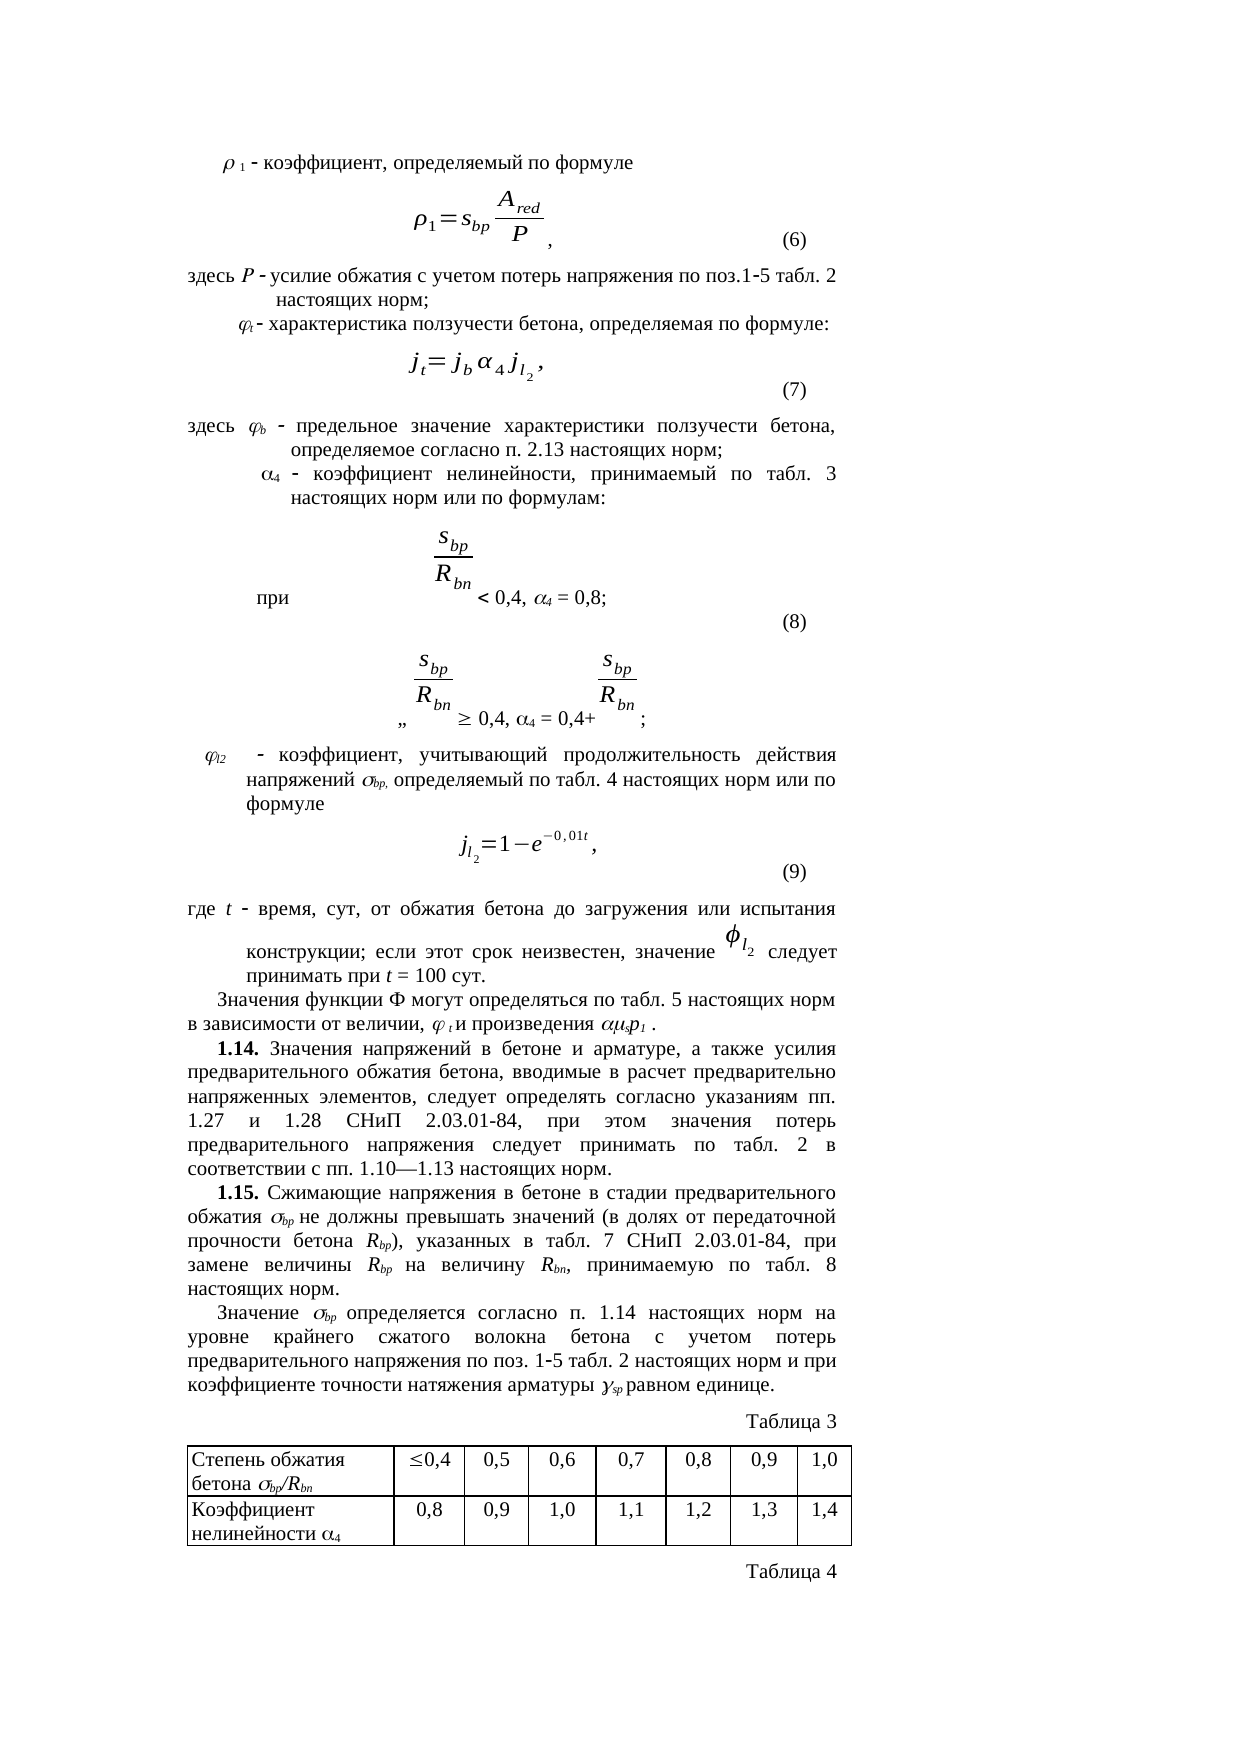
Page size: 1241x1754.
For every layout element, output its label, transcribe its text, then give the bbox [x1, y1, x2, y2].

text l2 коэффициент, учитывающий продолжительность действия напряжений bp, определяемый по табл. 4 настоящих норм или по формуле [187, 742, 837, 814]
table_cell 0,8 [395, 1497, 464, 1545]
text t характеристика ползучести бетона, определяемая по формуле: [231, 311, 837, 335]
table_cell 1,0 [529, 1497, 595, 1545]
table_header 0,9 [731, 1447, 797, 1495]
table_header Степень обжатия бетона bp/Rbn [188, 1447, 393, 1495]
text здесь усилие обжатия с учетом потерь напряжения по поз.15 табл. 2 настоящих норм; [187, 263, 837, 311]
text Значение bp определяется согласно п. 1.14 настоящих норм на уровне крайнего сжатого волокна бетона с учетом потерь предварительного напряжения по поз. 15 табл. 2 настоящих норм и при коэффициенте точности натяжения арматуры sp равном единице. [187, 1300, 837, 1396]
table_cell 1,1 [597, 1497, 665, 1545]
text „ 0,4, 4 = 0,4+; [187, 646, 807, 730]
text 1.14. Значения напряжений в бетоне и арматуре, а также усилия предварительного обжатия бетона, вводимые в расчет предварительно напряженных элементов, следует определять согласно указаниям пп. 1.27 и 1.28 СНиП 2.03.01-84, при этом значения потерь предварительного напряжения следует принимать по табл. 2 в соответствии с пп. 1.10—1.13 настоящих норм. [187, 1035, 837, 1180]
table_cell 1,2 [667, 1497, 730, 1545]
table_header 0,5 [465, 1447, 528, 1495]
table_cell 1,3 [731, 1497, 797, 1545]
table_header 0,6 [529, 1447, 595, 1495]
text при 0,4, 4 = 0,8; (8) [187, 522, 807, 633]
table_header 0,4 [395, 1447, 464, 1495]
table_header 0,7 [597, 1447, 665, 1495]
text (9) [187, 827, 807, 883]
text 4 коэффициент нелинейности, принимаемый по табл. 3 настоящих норм или по формулам: [246, 461, 837, 509]
text Значения функции Ф могут определяться по табл. 5 настоящих норм в зависимости от величии, t и произведения sp1 . [187, 987, 837, 1035]
text здесь b предельное значение характеристики ползучести бетона, определяемое согласно п. 2.13 настоящих норм; [187, 413, 837, 461]
text где t время, сут, от обжатия бетона до загружения или испытания конструкции; если этот срок неизвестен, значение следует принимать при t = 100 сут. [187, 896, 837, 987]
text 1.15. Сжимающие напряжения в бетоне в стадии предварительного обжатия bp не должны превышать значений (в долях от передаточной прочности бетона Rbp), указанных в табл. 7 СНиП 2.03.01-84, при замене величины Rbp на величину Rbn, принимаемую по табл. 8 настоящих норм. [187, 1180, 837, 1300]
table_cell Коэффициент нелинейности 4 [188, 1497, 393, 1545]
table_cell 0,9 [465, 1497, 528, 1545]
text (7) [187, 348, 807, 401]
table_header 0,8 [667, 1447, 730, 1495]
table_header 1,0 [798, 1447, 851, 1495]
text 1 коэффициент, определяемый по формуле [187, 150, 837, 174]
text Таблица 3 [187, 1409, 837, 1433]
table_cell 1,4 [798, 1497, 851, 1545]
text Таблица 4 [187, 1559, 837, 1583]
text , (6) [187, 187, 807, 250]
